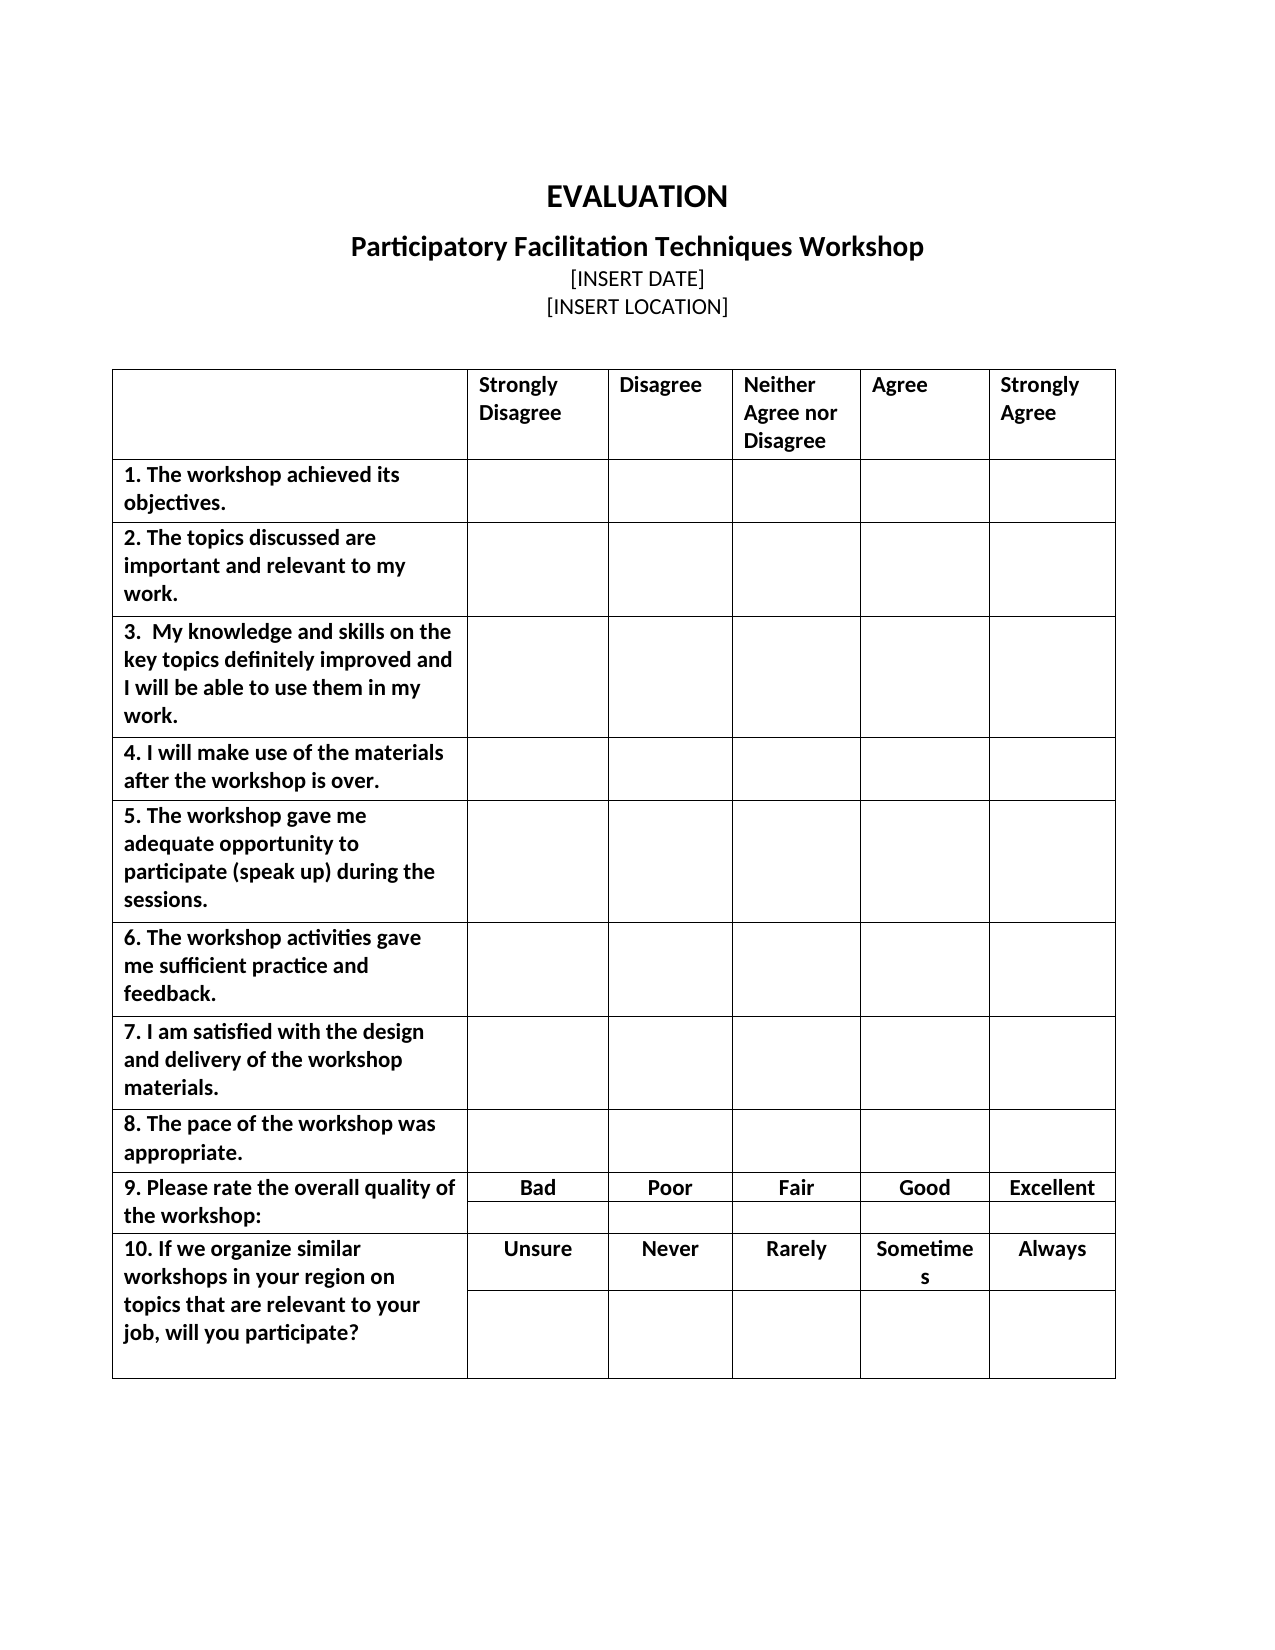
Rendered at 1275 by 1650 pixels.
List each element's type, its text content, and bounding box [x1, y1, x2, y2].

table_cell [990, 1202, 1115, 1233]
table_cell [609, 801, 732, 922]
table_cell 5. The workshop gave me adequate opportunity to participate (speak up) during the sessions. [113, 801, 467, 922]
table_cell Always [990, 1234, 1115, 1290]
table_cell [609, 923, 732, 1016]
table_cell [733, 460, 860, 522]
table_cell [468, 1110, 608, 1172]
table_header Neither Agree nor Disagree [733, 370, 860, 459]
table_cell [990, 460, 1115, 522]
table_cell 4. I will make use of the materials after the workshop is over. [113, 738, 467, 800]
table_cell [861, 1202, 989, 1233]
table_cell 6. The workshop activities gave me sufficient practice and feedback. [113, 923, 467, 1016]
table_cell [990, 617, 1115, 737]
table_cell 8. The pace of the workshop was appropriate. [113, 1110, 467, 1172]
table_cell Good [861, 1173, 989, 1201]
table_cell [609, 617, 732, 737]
table_cell 9. Please rate the overall quality of the workshop: [113, 1173, 467, 1233]
text Participatory Facilitation Techniques Workshop [150, 228, 1125, 264]
table_cell [861, 801, 989, 922]
table_cell [733, 523, 860, 616]
table_cell [468, 460, 608, 522]
table_cell [468, 617, 608, 737]
table_cell Unsure [468, 1234, 608, 1290]
text [INSERT DATE] [150, 264, 1125, 292]
table_cell Bad [468, 1173, 608, 1201]
table_cell [609, 460, 732, 522]
table_cell [468, 1017, 608, 1108]
table_cell [609, 738, 732, 800]
table_cell [609, 1110, 732, 1172]
table_cell 2. The topics discussed are important and relevant to my work. [113, 523, 467, 616]
table_cell 1. The workshop achieved its objectives. [113, 460, 467, 522]
table_cell Poor [609, 1173, 732, 1201]
table_cell 10. If we organize similar workshops in your region on topics that are relevant to your job, will you participate? [113, 1234, 467, 1378]
table_cell [468, 923, 608, 1016]
table_cell [861, 460, 989, 522]
table_cell Rarely [733, 1234, 860, 1290]
table_cell Excellent [990, 1173, 1115, 1201]
table_cell Fair [733, 1173, 860, 1201]
table_cell [468, 738, 608, 800]
table_cell [861, 923, 989, 1016]
table_cell [468, 1202, 608, 1233]
text [INSERT LOCATION] [150, 292, 1125, 320]
table_cell [609, 1202, 732, 1233]
table_cell [733, 923, 860, 1016]
table_cell [609, 1017, 732, 1108]
table_cell [733, 801, 860, 922]
table_cell [861, 1017, 989, 1108]
table_cell [990, 1017, 1115, 1108]
table_cell 7. I am satisfied with the design and delivery of the workshop materials. [113, 1017, 467, 1108]
table_cell [990, 801, 1115, 922]
table_cell [990, 738, 1115, 800]
table_cell [861, 1291, 989, 1378]
text EVALUATION [150, 175, 1125, 216]
table_cell [733, 617, 860, 737]
table_cell [733, 738, 860, 800]
table_cell Never [609, 1234, 732, 1290]
table_cell [609, 1291, 732, 1378]
table_cell [861, 617, 989, 737]
table_cell [468, 1291, 608, 1378]
table_header Disagree [609, 370, 732, 459]
table_cell [733, 1291, 860, 1378]
table_header [113, 370, 467, 459]
table_cell [861, 738, 989, 800]
table_cell [861, 1110, 989, 1172]
table_cell [609, 523, 732, 616]
table_cell [990, 1291, 1115, 1378]
table_cell [990, 1110, 1115, 1172]
table_cell [990, 923, 1115, 1016]
table_header Strongly Disagree [468, 370, 608, 459]
table_cell [733, 1110, 860, 1172]
table_cell [468, 801, 608, 922]
table_cell Sometimes [861, 1234, 989, 1290]
table_cell [990, 523, 1115, 616]
table_cell 3. My knowledge and skills on the key topics definitely improved and I will be able to use them in my work. [113, 617, 467, 737]
table_cell [733, 1017, 860, 1108]
table_header Agree [861, 370, 989, 459]
table_header Strongly Agree [990, 370, 1115, 459]
table_cell [468, 523, 608, 616]
table_cell [733, 1202, 860, 1233]
table_cell [861, 523, 989, 616]
